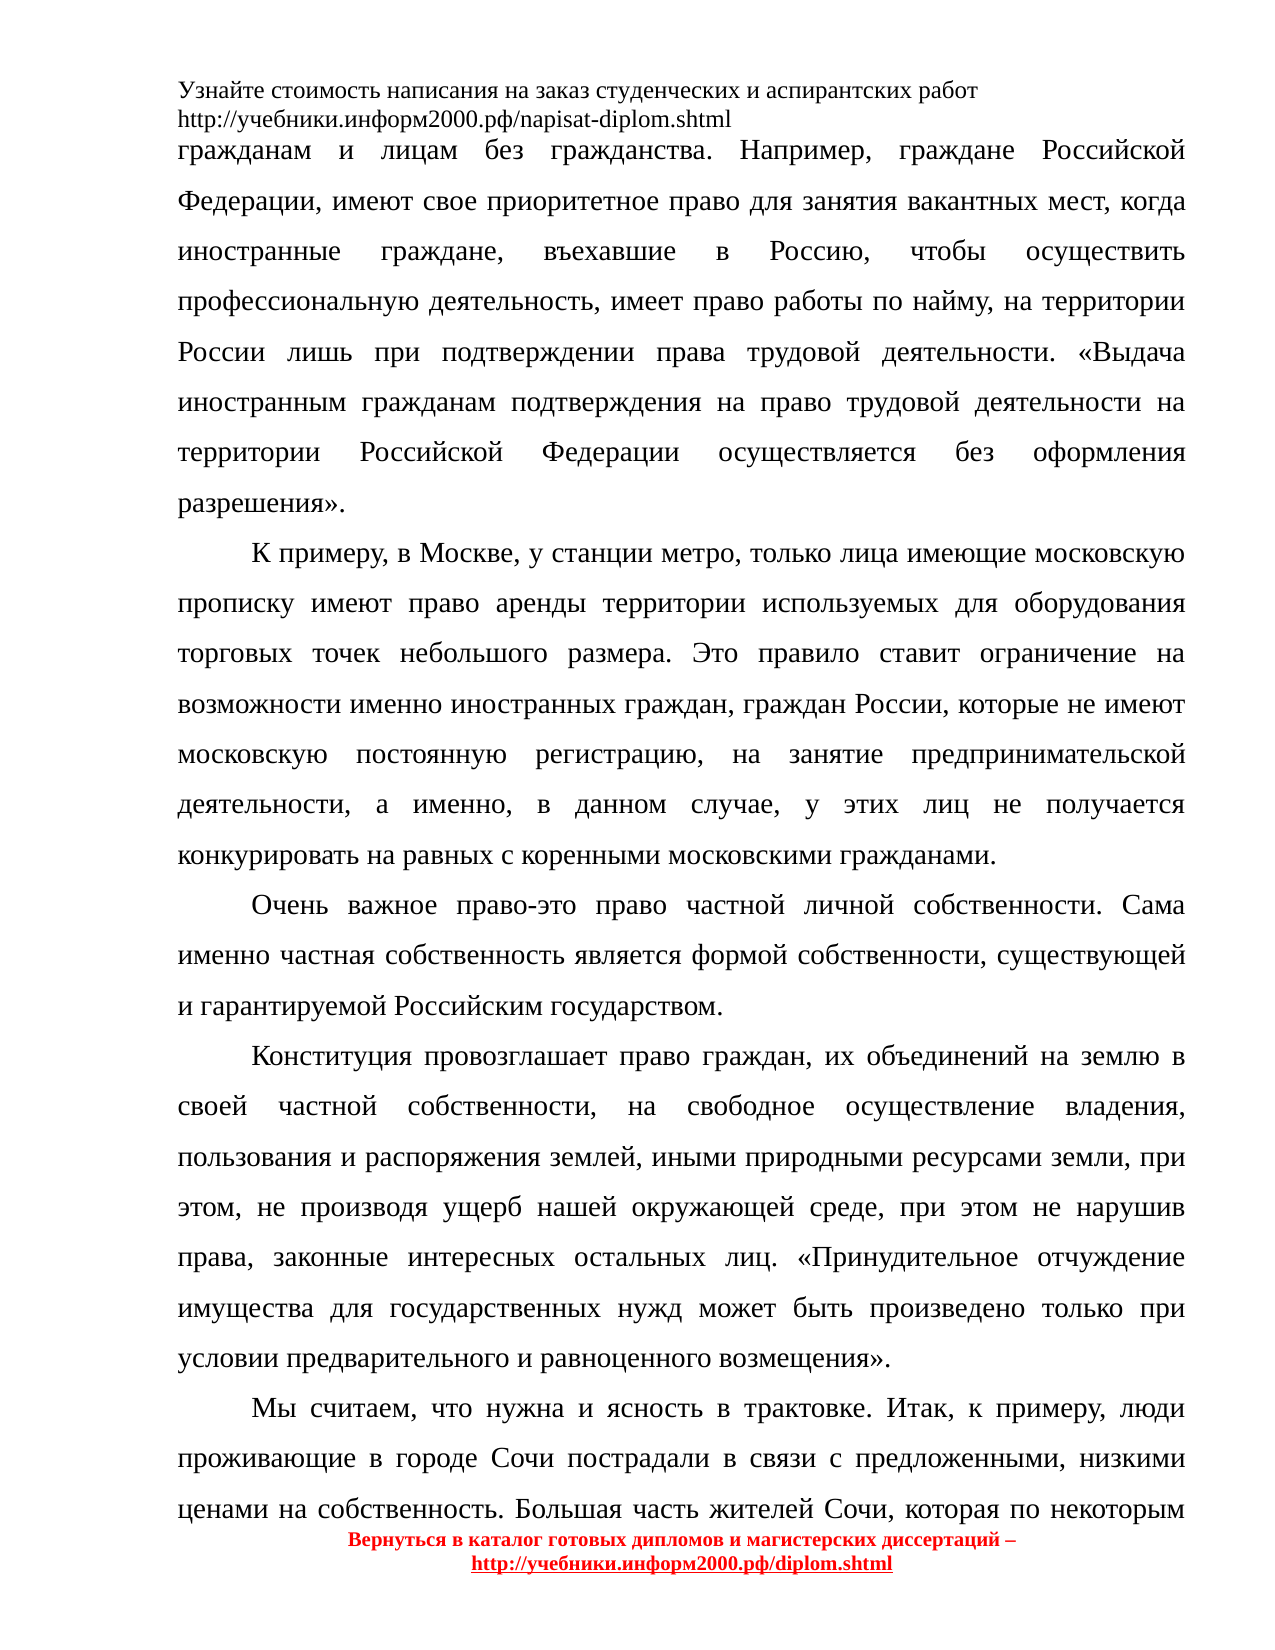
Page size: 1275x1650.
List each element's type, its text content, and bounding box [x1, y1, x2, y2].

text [177, 1390, 1186, 1524]
text К примеру, в Москве, у станции метро, только лица имеющие московскую прописку имеют право аренды территории используемых для оборудования торговых точек небольшого размера. Это правило ставит ограничение на возможности именно иностранных граждан, граждан России, которые не имеют московскую постоянную регистрацию, на занятие предпринимательской деятельности, а именно, в данном случае, у этих лиц не получается конкурировать на равных с коренными московскими гражданами. [177, 535, 1186, 870]
text Очень важное право-это право частной личной собственности. Сама именно частная собственность является формой собственности, существующей и гарантируемой Российским государством. [177, 887, 1186, 1021]
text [177, 132, 1186, 518]
text Конституция провозглашает право граждан, их объединений на землю в своей частной собственности, на свободное осуществление владения, пользования и распоряжения землей, иными природными ресурсами земли, при этом, не производя ущерб нашей окружающей среде, при этом не нарушив права, законные интересных остальных лиц. «Принудительное отчуждение имущества для государственных нужд может быть произведено только при условии предварительного и равноценного возмещения». [177, 1038, 1186, 1373]
